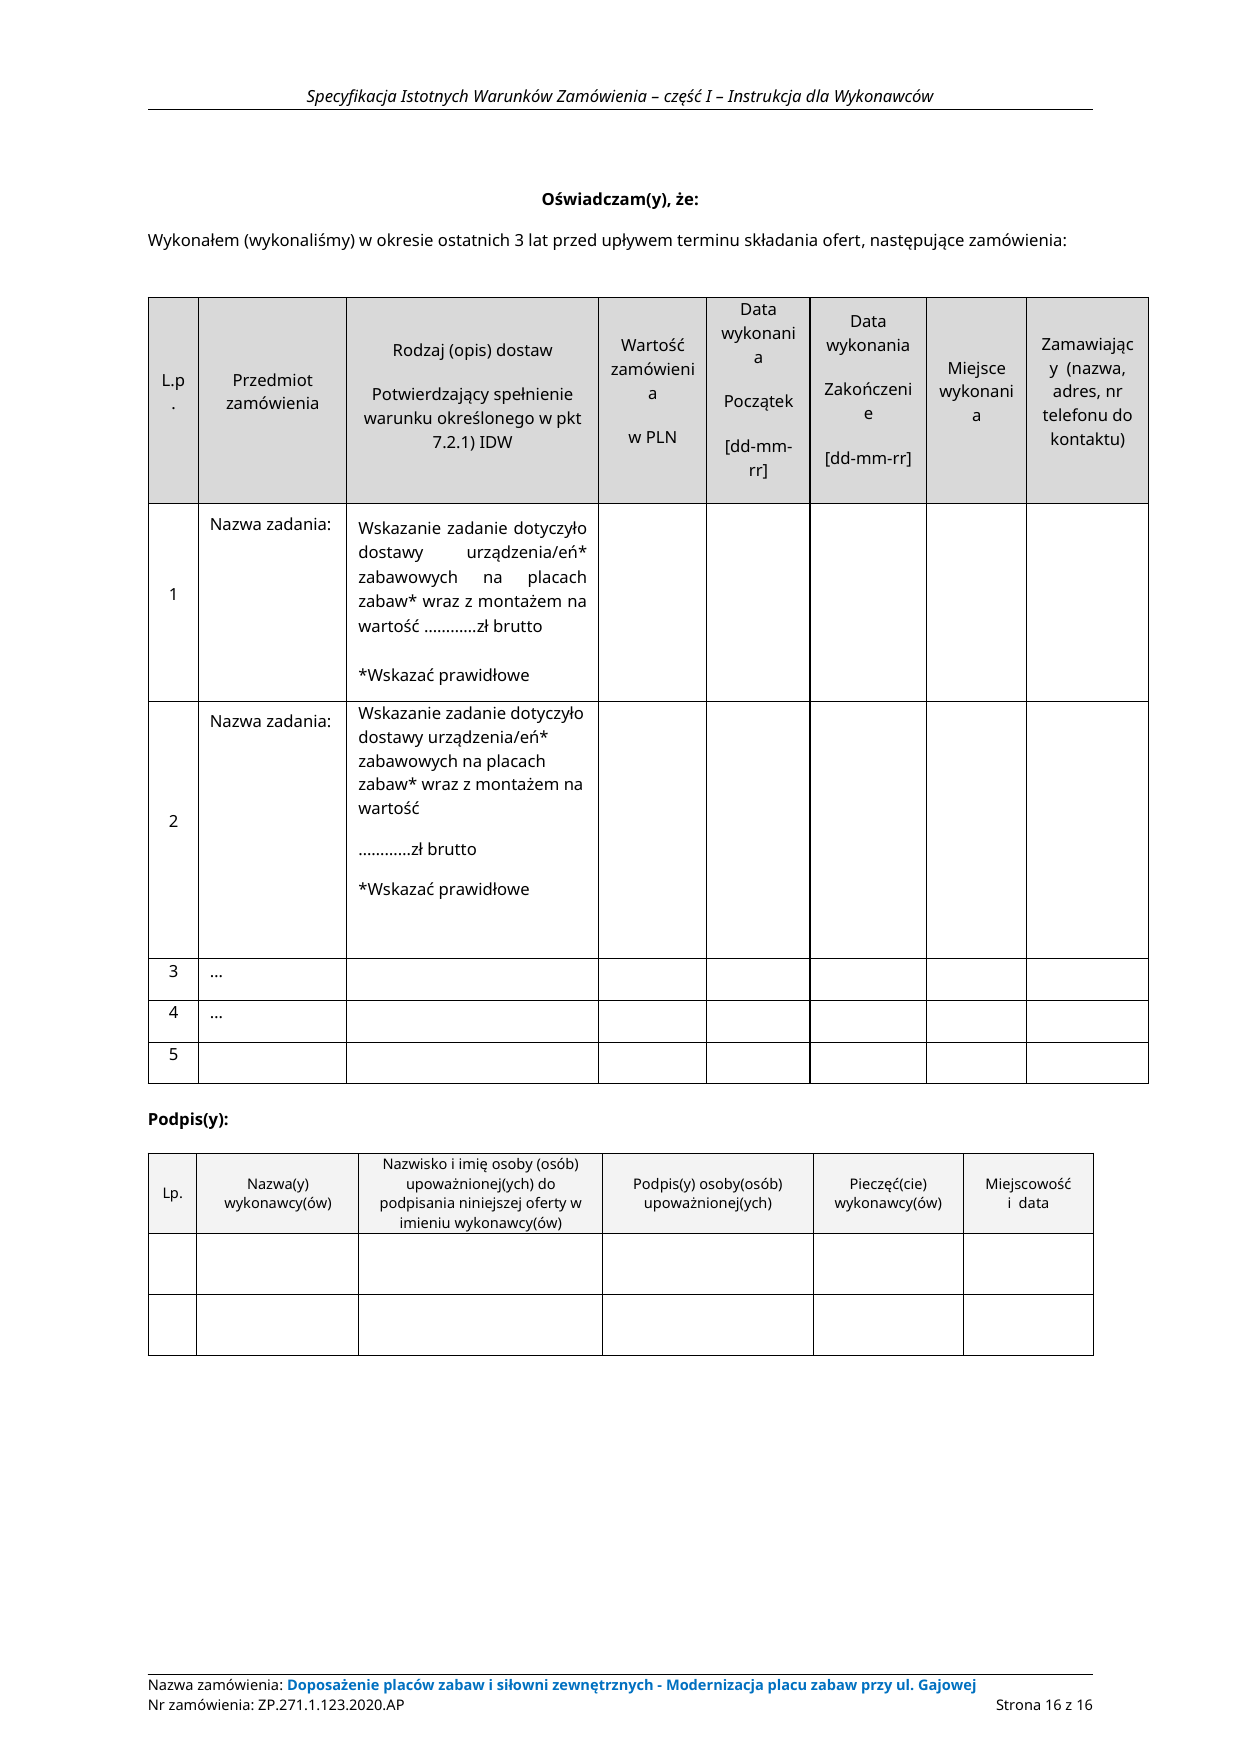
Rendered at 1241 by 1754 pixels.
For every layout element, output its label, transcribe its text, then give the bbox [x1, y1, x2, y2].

table_header Zamawiający (nazwa, adres, nr telefonu do kontaktu) [1027, 298, 1148, 503]
table_cell [359, 1234, 602, 1294]
table_cell Nazwa zadania: [199, 702, 346, 958]
table_cell 4 [149, 1001, 198, 1042]
table_cell Nazwa zadania: [199, 504, 346, 701]
table_cell [811, 1001, 926, 1042]
table_header Pieczęć(cie) wykonawcy(ów) [814, 1154, 963, 1233]
table_cell [707, 1001, 809, 1042]
table_cell 5 [149, 1043, 198, 1083]
table_cell [603, 1234, 813, 1294]
table_cell Wskazanie zadanie dotyczyło dostawy urządzenia/eń* zabawowych na placach zabaw* wraz z montażem na wartość …………zł brutto *Wskazać prawidłowe [347, 504, 598, 701]
table_cell [927, 504, 1026, 701]
table_cell [811, 702, 926, 958]
table_cell [197, 1295, 358, 1354]
table_header Podpis(y) osoby(osób) upoważnionej(ych) [603, 1154, 813, 1233]
table_header Nazwisko i imię osoby (osób) upoważnionej(ych) do podpisania niniejszej oferty w imieniu wykonawcy(ów) [359, 1154, 602, 1233]
table_cell … [199, 1001, 346, 1042]
table_cell [347, 959, 598, 1000]
table_header Miejscowość i data [964, 1154, 1093, 1233]
table_cell [599, 702, 706, 958]
table_cell [197, 1234, 358, 1294]
table_cell [1027, 1043, 1148, 1083]
table_cell [603, 1295, 813, 1354]
table_cell [149, 1295, 196, 1354]
table_cell [1027, 504, 1148, 701]
table_header Data wykonania Początek [dd-mm-rr] [707, 298, 809, 503]
table_cell [599, 1043, 706, 1083]
table_cell … [199, 959, 346, 1000]
table_cell [964, 1295, 1093, 1354]
table_cell [707, 702, 809, 958]
table_cell [1027, 959, 1148, 1000]
table_cell 2 [149, 702, 198, 958]
table_cell [347, 1043, 598, 1083]
text Oświadczam(y), że: [148, 188, 1093, 211]
table_cell [811, 959, 926, 1000]
table_cell Wskazanie zadanie dotyczyło dostawy urządzenia/eń* zabawowych na placach zabaw* wraz z montażem na wartość …………zł brutto *Wskazać prawidłowe [347, 702, 598, 958]
table_header Miejsce wykonania [927, 298, 1026, 503]
table_cell [927, 1043, 1026, 1083]
table_cell [707, 504, 809, 701]
table_cell [199, 1043, 346, 1083]
table_cell [811, 504, 926, 701]
table_cell [814, 1295, 963, 1354]
table_header L.p. [149, 298, 198, 503]
table_header Data wykonania Zakończenie [dd-mm-rr] [811, 298, 926, 503]
table_cell [964, 1234, 1093, 1294]
text Podpis(y): [148, 1107, 1093, 1130]
table_cell [927, 702, 1026, 958]
table_cell [1027, 1001, 1148, 1042]
text Wykonałem (wykonaliśmy) w okresie ostatnich 3 lat przed upływem terminu składania ofert, następujące zamówienia: [148, 228, 1093, 251]
table_header Wartość zamówienia w PLN [599, 298, 706, 503]
table_cell [927, 1001, 1026, 1042]
table_cell [149, 1234, 196, 1294]
table_cell [811, 1043, 926, 1083]
table_header Lp. [149, 1154, 196, 1233]
table_cell [599, 1001, 706, 1042]
table_cell [707, 959, 809, 1000]
table_cell [707, 1043, 809, 1083]
table_cell [814, 1234, 963, 1294]
table_cell [347, 1001, 598, 1042]
table_cell 1 [149, 504, 198, 701]
table_cell [599, 504, 706, 701]
table_header Nazwa(y) wykonawcy(ów) [197, 1154, 358, 1233]
table_cell 3 [149, 959, 198, 1000]
table_cell [359, 1295, 602, 1354]
table_cell [927, 959, 1026, 1000]
table_cell [599, 959, 706, 1000]
table_header Przedmiot zamówienia [199, 298, 346, 503]
table_header Rodzaj (opis) dostaw Potwierdzający spełnienie warunku określonego w pkt 7.2.1) IDW [347, 298, 598, 503]
table_cell [1027, 702, 1148, 958]
